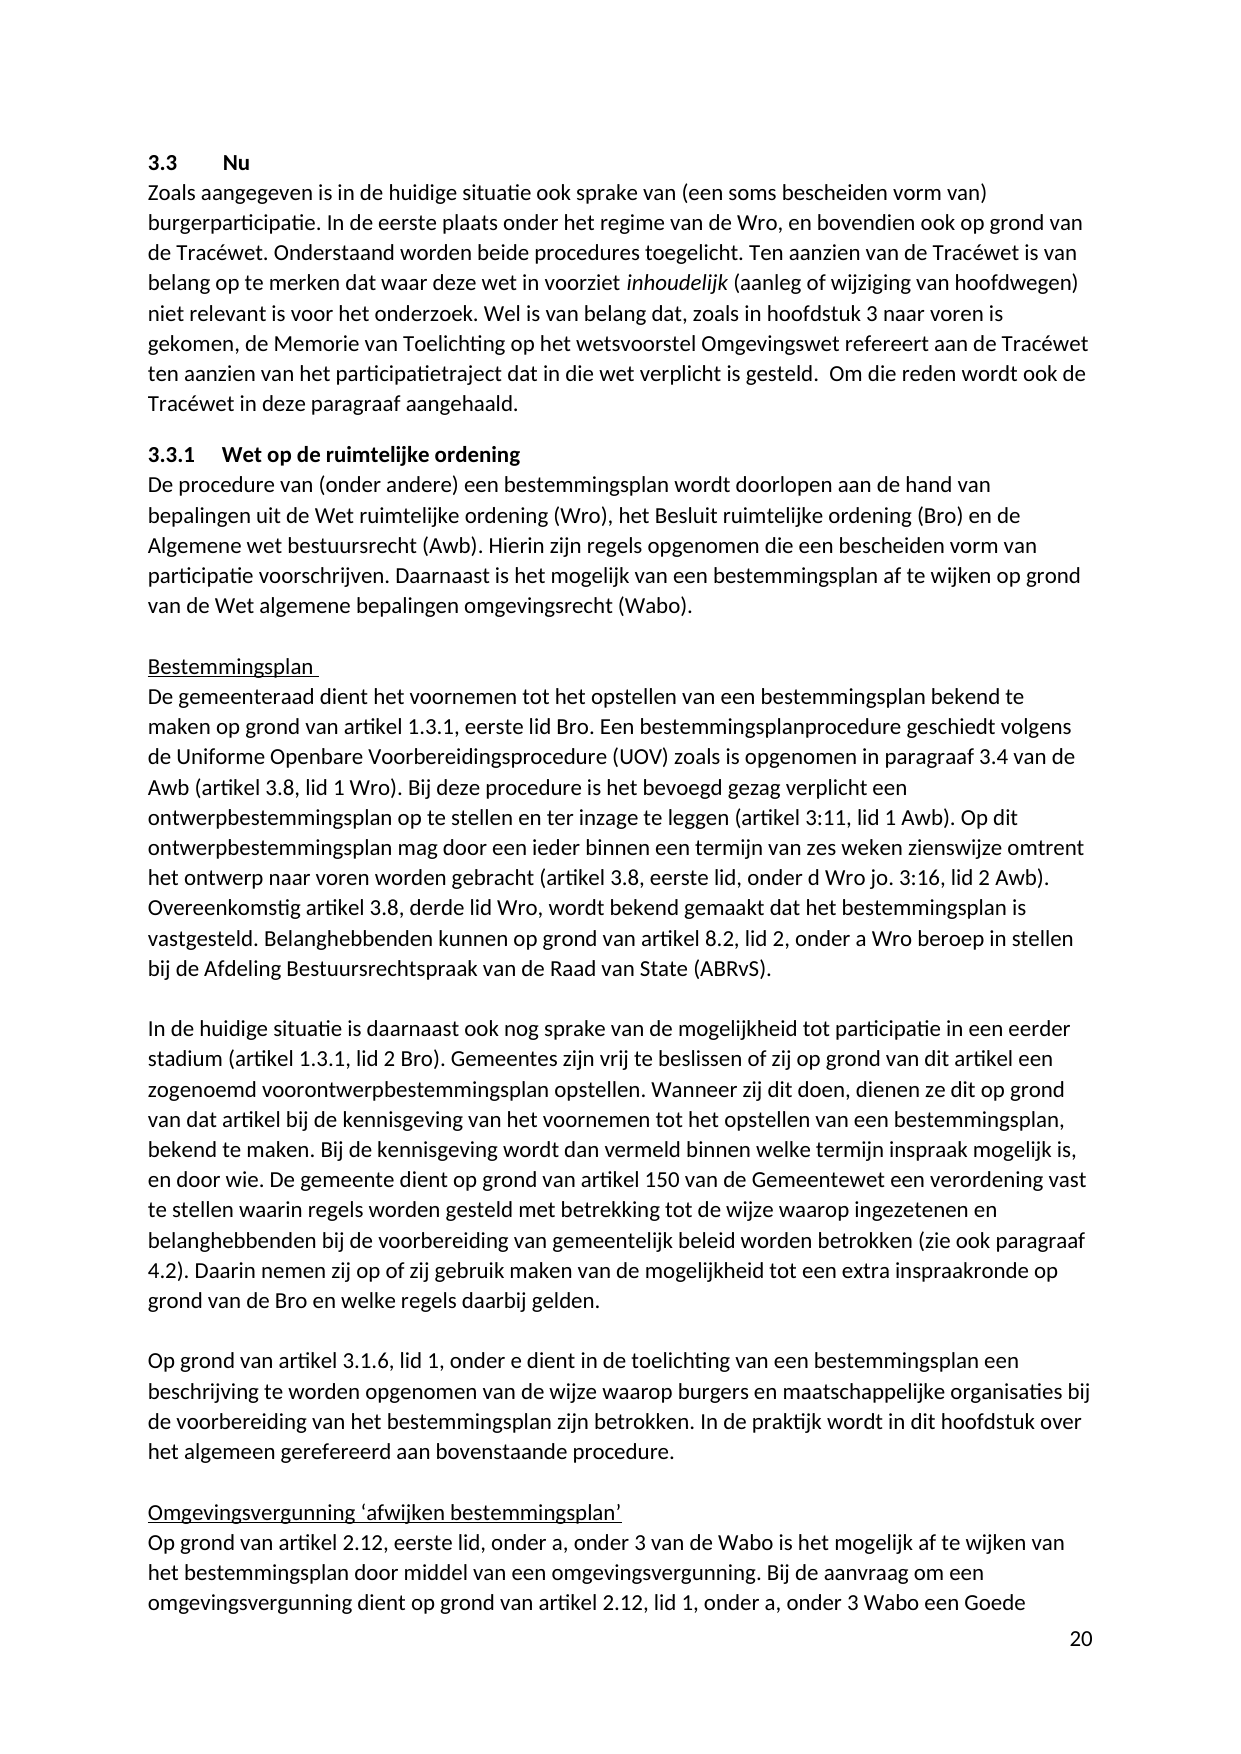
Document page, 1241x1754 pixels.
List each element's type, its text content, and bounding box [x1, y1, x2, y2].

text De procedure van (onder andere) een bestemmingsplan wordt doorlopen aan de hand van bepalingen uit de Wet ruimtelijke ordening (Wro), het Besluit ruimtelijke ordening (Bro) en de Algemene wet bestuursrecht (Awb). Hierin zijn regels opgenomen die een bescheiden vorm van participatie voorschrijven. Daarnaast is het mogelijk van een bestemmingsplan af te wijken op grond van de Wet algemene bepalingen omgevingsrecht (Wabo). [148, 471, 1092, 619]
text Bestemmingsplan De gemeenteraad dient het voornemen tot het opstellen van een bestemmingsplan bekend te maken op grond van artikel 1.3.1, eerste lid Bro. Een bestemmingsplanprocedure geschiedt volgens de Uniforme Openbare Voorbereidingsprocedure (UOV) zoals is opgenomen in paragraaf 3.4 van de Awb (artikel 3.8, lid 1 Wro). Bij deze procedure is het bevoegd gezag verplicht een ontwerpbestemmingsplan op te stellen en ter inzage te leggen (artikel 3:11, lid 1 Awb). Op dit ontwerpbestemmingsplan mag door een ieder binnen een termijn van zes weken zienswijze omtrent het ontwerp naar voren worden gebracht (artikel 3.8, eerste lid, onder d Wro jo. 3:16, lid 2 Awb). Overeenkomstig artikel 3.8, derde lid Wro, wordt bekend gemaakt dat het bestemmingsplan is vastgesteld. Belanghebbenden kunnen op grond van artikel 8.2, lid 2, onder a Wro beroep in stellen bij de Afdeling Bestuursrechtspraak van de Raad van State (ABRvS). [148, 652, 1092, 982]
text Op grond van artikel 3.1.6, lid 1, onder e dient in de toelichting van een bestemmingsplan een beschrijving te worden opgenomen van de wijze waarop burgers en maatschappelijke organisaties bij de voorbereiding van het bestemmingsplan zijn betrokken. In de praktijk wordt in dit hoofdstuk over het algemeen gerefereerd aan bovenstaande procedure. [148, 1347, 1092, 1465]
subtitle Nu [148, 148, 1092, 176]
text Zoals aangegeven is in de huidige situatie ook sprake van (een soms bescheiden vorm van) burgerparticipatie. In de eerste plaats onder het regime van de Wro, en bovendien ook op grond van de Tracéwet. Onderstaand worden beide procedures toegelicht. Ten aanzien van de Tracéwet is van belang op te merken dat waar deze wet in voorziet inhoudelijk (aanleg of wijziging van hoofdwegen) niet relevant is voor het onderzoek. Wel is van belang dat, zoals in hoofdstuk 3 naar voren is gekomen, de Memorie van Toelichting op het wetsvoorstel Omgevingswet refereert aan de Tracéwet ten aanzien van het participatietraject dat in die wet verplicht is gesteld. Om die reden wordt ook de Tracéwet in deze paragraaf aangehaald. [148, 178, 1092, 417]
text In de huidige situatie is daarnaast ook nog sprake van de mogelijkheid tot participatie in een eerder stadium (artikel 1.3.1, lid 2 Bro). Gemeentes zijn vrij te beslissen of zij op grond van dit artikel een zogenoemd voorontwerpbestemmingsplan opstellen. Wanneer zij dit doen, dienen ze dit op grond van dat artikel bij de kennisgeving van het voornemen tot het opstellen van een bestemmingsplan, bekend te maken. Bij de kennisgeving wordt dan vermeld binnen welke termijn inspraak mogelijk is, en door wie. De gemeente dient op grond van artikel 150 van de Gemeentewet een verordening vast te stellen waarin regels worden gesteld met betrekking tot de wijze waarop ingezetenen en belanghebbenden bij de voorbereiding van gemeentelijk beleid worden betrokken (zie ook paragraaf 4.2). Daarin nemen zij op of zij gebruik maken van de mogelijkheid tot een extra inspraakronde op grond van de Bro en welke regels daarbij gelden. [148, 1014, 1092, 1314]
subtitle Wet op de ruimtelijke ordening [148, 440, 1092, 468]
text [148, 1498, 1092, 1616]
